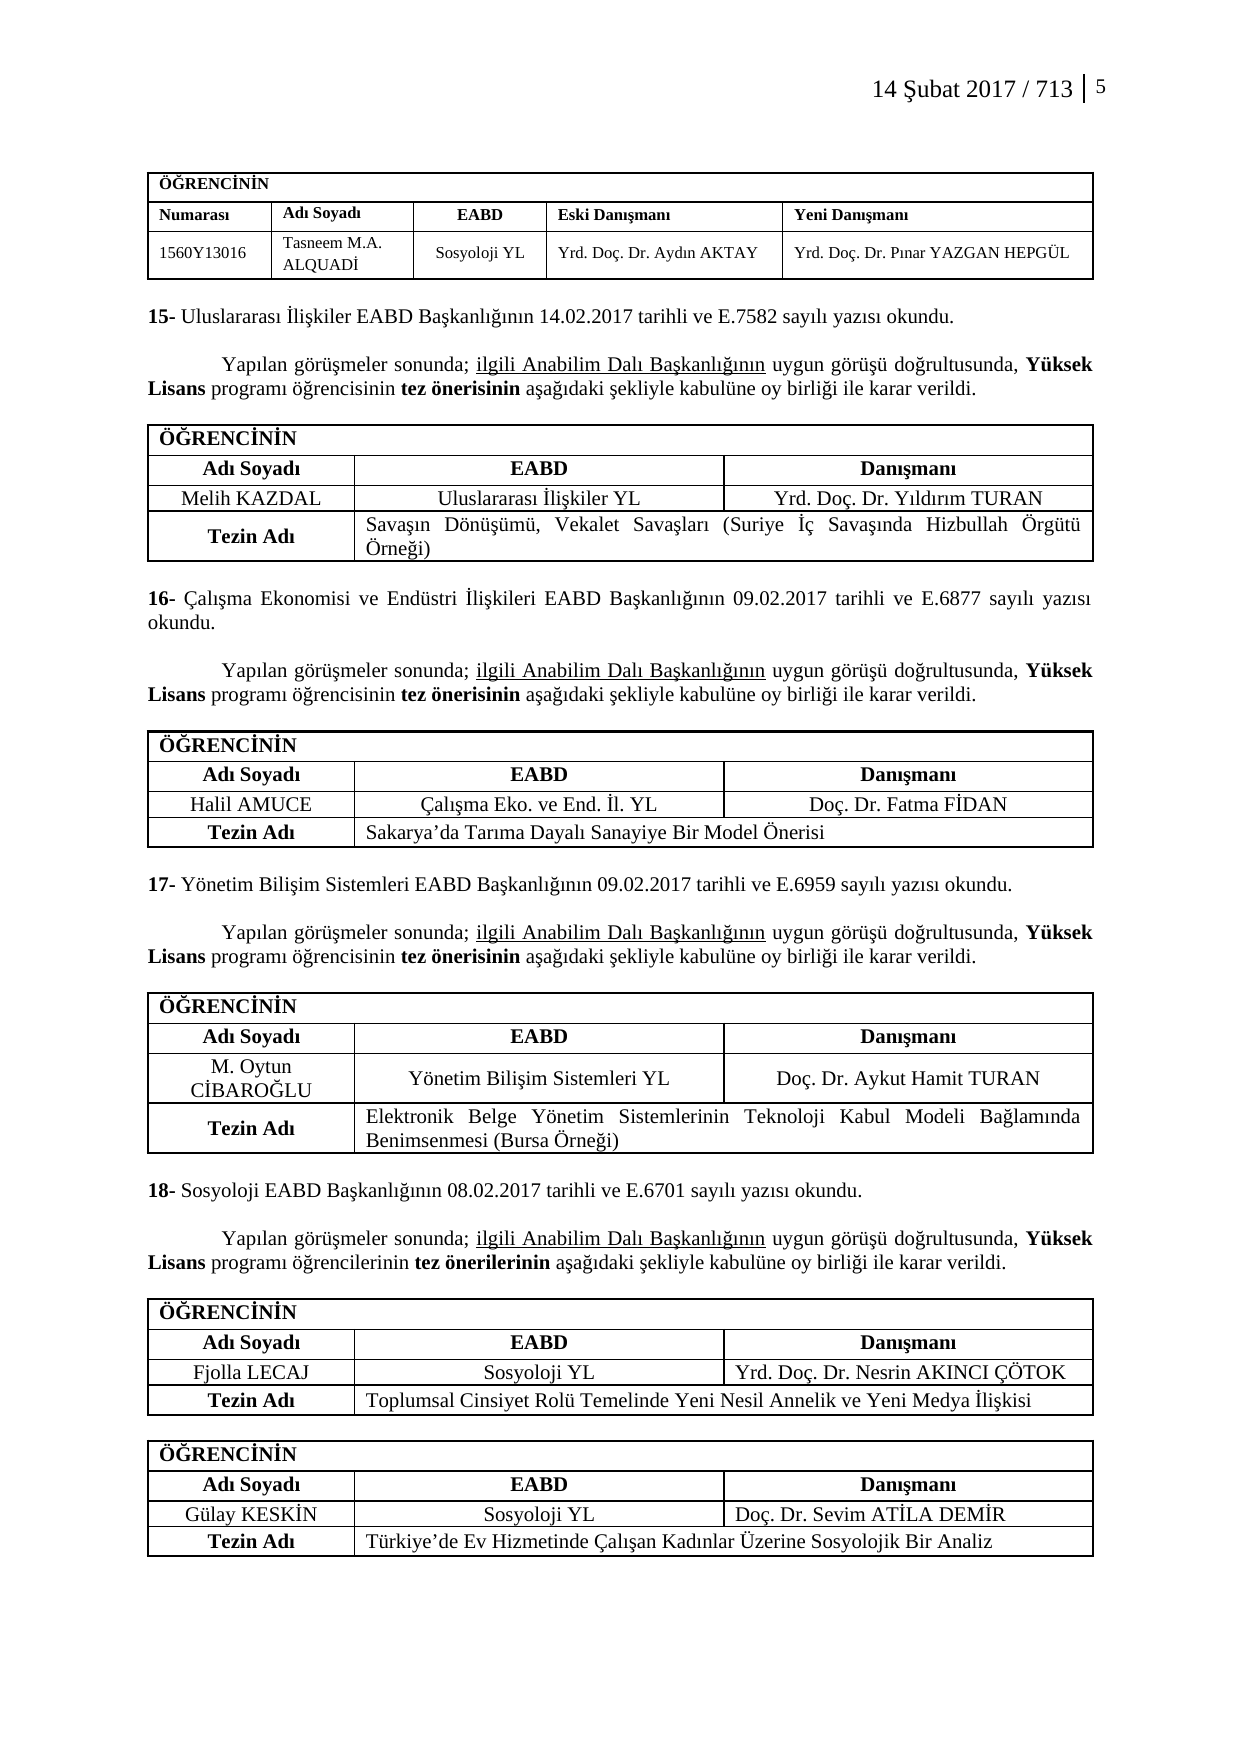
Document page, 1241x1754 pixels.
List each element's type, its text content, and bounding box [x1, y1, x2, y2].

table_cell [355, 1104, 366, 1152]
table_cell Sosyoloji YL [414, 232, 546, 278]
table_cell Tezin Adı [149, 1104, 354, 1152]
table_cell Yönetim Bilişim Sistemleri YL [355, 1054, 723, 1102]
table_header ÖĞRENCİNİN [149, 1442, 1092, 1470]
table_cell Doç. Dr. Fatma FİDAN [725, 792, 1092, 816]
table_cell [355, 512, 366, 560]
table_cell Sosyoloji YL [355, 1502, 723, 1526]
table_cell Yrd. Doç. Dr. Aydın AKTAY [547, 232, 782, 278]
text 18- Sosyoloji EABD Başkanlığının 08.02.2017 tarihli ve E.6701 sayılı yazısı okundu. [148, 1178, 1093, 1202]
table_cell Adı Soyadı [272, 203, 413, 231]
table_cell Danışmanı [725, 1330, 1092, 1358]
table_cell Doç. Dr. Sevim ATİLA DEMİR [725, 1502, 1092, 1526]
table_cell Yrd. Doç. Dr. Nesrin AKINCI ÇÖTOK [725, 1360, 1092, 1384]
table_cell Melih KAZDAL [149, 486, 354, 510]
table_cell EABD [355, 762, 723, 791]
table_cell Sakarya’da Tarıma Dayalı Sanayiye Bir Model Önerisi [355, 818, 1092, 846]
text Yapılan görüşmeler sonunda; ilgili Anabilim Dalı Başkanlığının uygun görüşü doğrultusunda, Yüksek Lisans programı öğrencilerinin tez önerilerinin aşağıdaki şekliyle kabulüne oy birliği ile karar verildi. [148, 1226, 1093, 1274]
table_cell Sosyoloji YL [355, 1360, 723, 1384]
text Yapılan görüşmeler sonunda; ilgili Anabilim Dalı Başkanlığının uygun görüşü doğrultusunda, Yüksek Lisans programı öğrencisinin tez önerisinin aşağıdaki şekliyle kabulüne oy birliği ile karar verildi. [148, 352, 1093, 400]
table_cell Yrd. Doç. Dr. Yıldırım TURAN [725, 486, 1092, 510]
table_cell Toplumsal Cinsiyet Rolü Temelinde Yeni Nesil Annelik ve Yeni Medya İlişkisi [355, 1386, 1092, 1413]
table_cell Halil AMUCE [149, 792, 354, 816]
table_cell Danışmanı [725, 1472, 1092, 1500]
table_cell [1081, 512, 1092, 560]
table_cell Fjolla LECAJ [149, 1360, 354, 1384]
text 17- Yönetim Bilişim Sistemleri EABD Başkanlığının 09.02.2017 tarihli ve E.6959 sayılı yazısı okundu. [148, 872, 1093, 896]
table_cell Tasneem M.A. ALQUADİ [272, 232, 413, 278]
table_cell Numarası [149, 203, 271, 231]
text Yapılan görüşmeler sonunda; ilgili Anabilim Dalı Başkanlığının uygun görüşü doğrultusunda, Yüksek Lisans programı öğrencisinin tez önerisinin aşağıdaki şekliyle kabulüne oy birliği ile karar verildi. [148, 658, 1093, 706]
table_cell Türkiye’de Ev Hizmetinde Çalışan Kadınlar Üzerine Sosyolojik Bir Analiz [355, 1527, 1092, 1555]
table_cell Yeni Danışmanı [783, 203, 1092, 231]
table_cell Çalışma Eko. ve End. İl. YL [355, 792, 723, 816]
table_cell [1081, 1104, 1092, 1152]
table_header ÖĞRENCİNİN [149, 733, 1092, 761]
table_cell Danışmanı [725, 762, 1092, 791]
table_cell Doç. Dr. Aykut Hamit TURAN [725, 1054, 1092, 1102]
table_cell EABD [355, 1330, 723, 1358]
table_cell Eski Danışmanı [547, 203, 782, 231]
table_cell Adı Soyadı [149, 1024, 354, 1052]
text 15- Uluslararası İlişkiler EABD Başkanlığının 14.02.2017 tarihli ve E.7582 sayılı yazısı okundu. [148, 304, 1093, 328]
table_cell Tezin Adı [149, 1527, 354, 1555]
table_cell M. Oytun CİBAROĞLU [149, 1054, 354, 1102]
table_cell Adı Soyadı [149, 1472, 354, 1500]
table_cell EABD [355, 1472, 723, 1500]
table_cell Yrd. Doç. Dr. Pınar YAZGAN HEPGÜL [783, 232, 1092, 278]
table_cell Uluslararası İlişkiler YL [355, 486, 723, 510]
table_cell 1560Y13016 [149, 232, 271, 278]
table_cell Adı Soyadı [149, 1330, 354, 1358]
table_cell Danışmanı [725, 1024, 1092, 1052]
table_cell Adı Soyadı [149, 762, 354, 791]
table_cell Tezin Adı [149, 1386, 354, 1413]
table_cell Adı Soyadı [149, 456, 354, 484]
table_cell EABD [355, 1024, 723, 1052]
table_cell Tezin Adı [149, 818, 354, 846]
table_header ÖĞRENCİNİN [149, 174, 1092, 201]
table_cell Tezin Adı [149, 512, 354, 560]
table_cell EABD [355, 456, 723, 484]
table_header ÖĞRENCİNİN [149, 994, 1092, 1022]
text Yapılan görüşmeler sonunda; ilgili Anabilim Dalı Başkanlığının uygun görüşü doğrultusunda, Yüksek Lisans programı öğrencisinin tez önerisinin aşağıdaki şekliyle kabulüne oy birliği ile karar verildi. [148, 920, 1093, 968]
table_cell Gülay KESKİN [149, 1502, 354, 1526]
table_cell Danışmanı [725, 456, 1092, 484]
text 16- Çalışma Ekonomisi ve Endüstri İlişkileri EABD Başkanlığının 09.02.2017 tarihli ve E.6877 sayılı yazısı okundu. [148, 586, 1093, 634]
table_cell EABD [414, 203, 546, 231]
table_header ÖĞRENCİNİN [149, 426, 1092, 455]
table_header ÖĞRENCİNİN [149, 1300, 1092, 1329]
